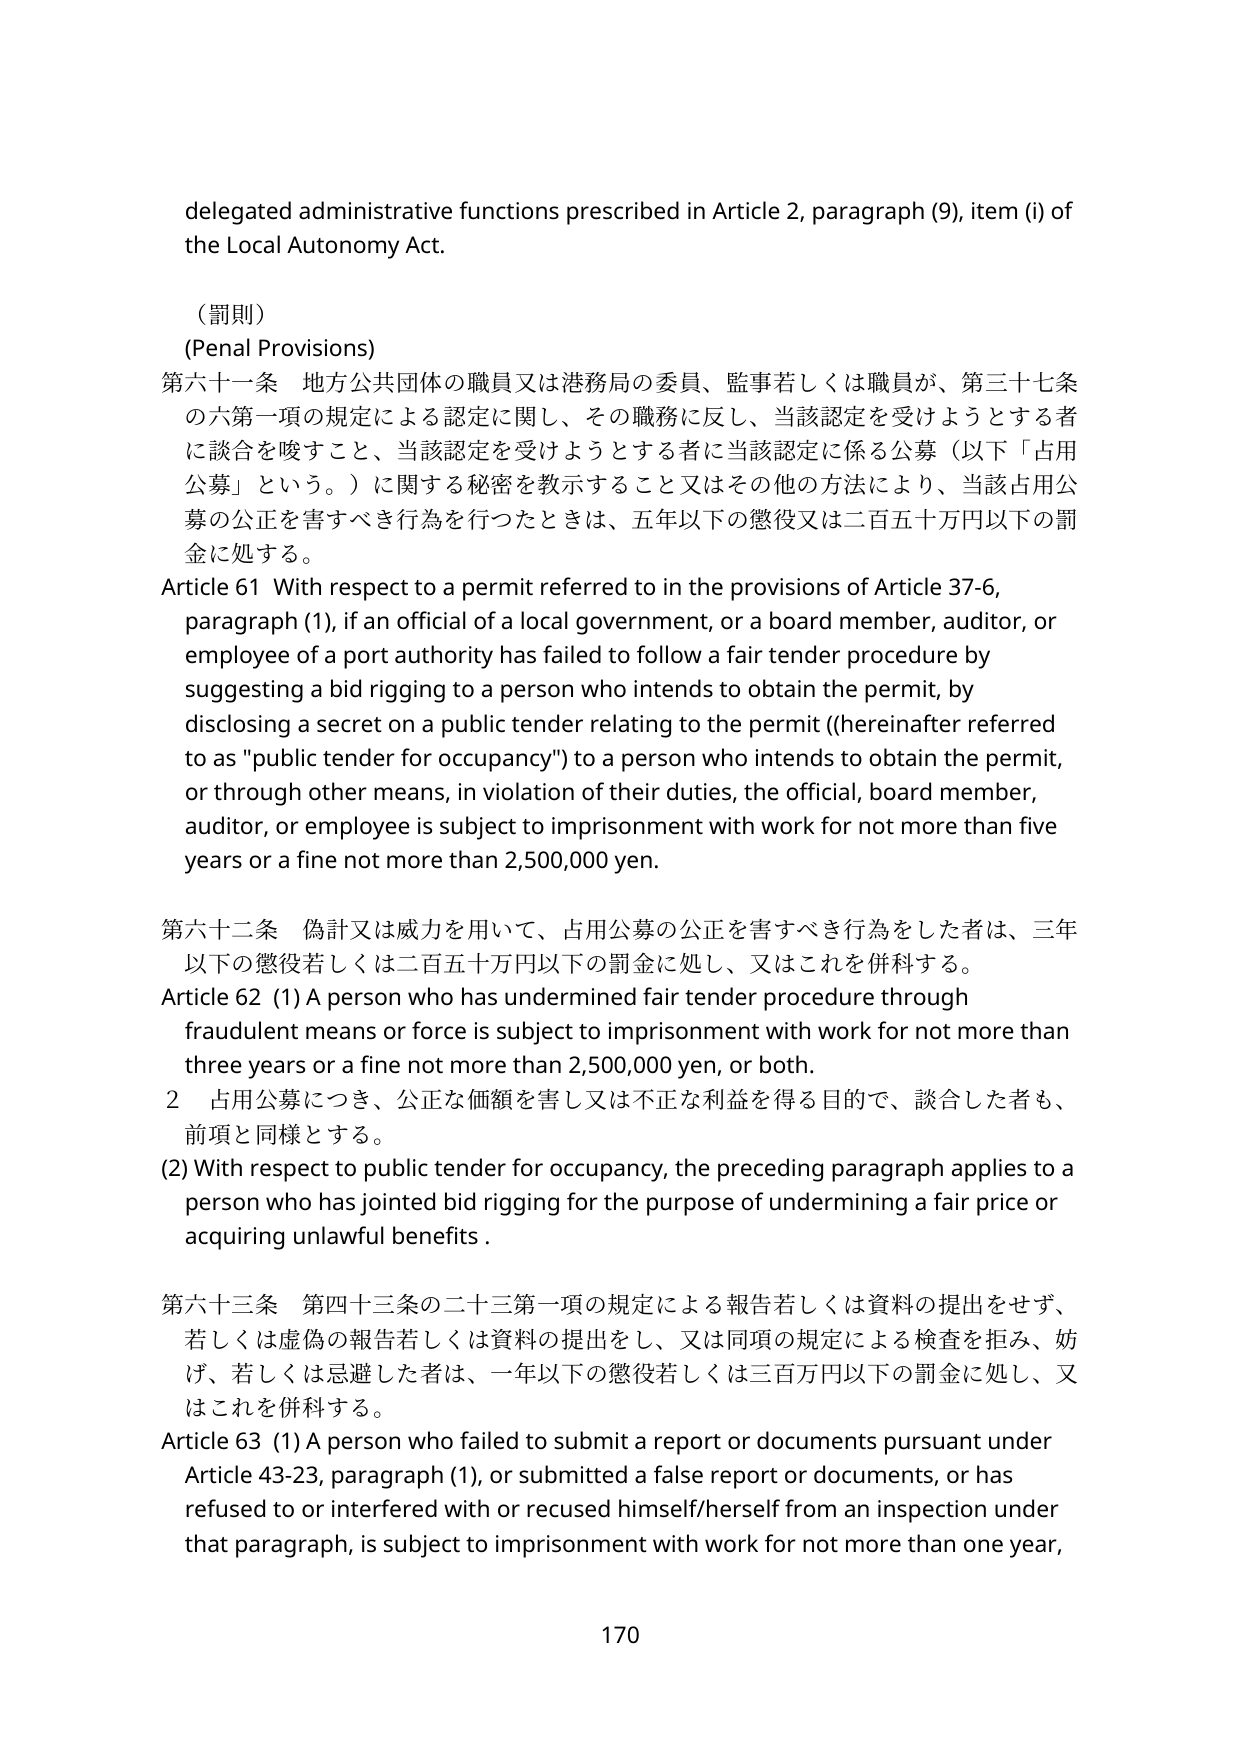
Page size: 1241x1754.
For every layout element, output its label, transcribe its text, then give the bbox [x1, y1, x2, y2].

text (Penal Provisions) [184, 330, 1079, 364]
text 第六十二条 偽計又は威力を用いて、占用公募の公正を害すべき行為をした者は、三年以下の懲役若しくは二百五十万円以下の罰金に処し、又はこれを併科する。 [161, 911, 1079, 979]
text Article 61 With respect to a permit referred to in the provisions of Article 37-6, paragraph (1), if an official of a local government, or a board member, auditor, or employee of a port authority has failed to follow a fair tender procedure by suggesting a bid rigging to a person who intends to obtain the permit, by disclosing a secret on a public tender relating to the permit ((hereinafter referred to as "public tender for occupancy") to a person who intends to obtain the permit, or through other means, in violation of their duties, the official, board member, auditor, or employee is subject to imprisonment with work for not more than five years or a fine not more than 2,500,000 yen. [161, 569, 1079, 877]
text ２ 占用公募につき、公正な価額を害し又は不正な利益を得る目的で、談合した者も、前項と同様とする。 [161, 1082, 1079, 1150]
text (2) With respect to public tender for occupancy, the preceding paragraph applies to a person who has jointed bid rigging for the purpose of undermining a fair price or acquiring unlawful benefits . [161, 1150, 1079, 1253]
text Article 62 (1) A person who has undermined fair tender procedure through fraudulent means or force is subject to imprisonment with work for not more than three years or a fine not more than 2,500,000 yen, or both. [161, 979, 1079, 1082]
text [161, 194, 1079, 262]
text 第六十三条 第四十三条の二十三第一項の規定による報告若しくは資料の提出をせず、若しくは虚偽の報告若しくは資料の提出をし、又は同項の規定による検査を拒み、妨げ、若しくは忌避した者は、一年以下の懲役若しくは三百万円以下の罰金に処し、又はこれを併科する。 [161, 1287, 1079, 1424]
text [161, 1424, 1079, 1560]
text （罰則） [184, 296, 1079, 330]
text 第六十一条 地方公共団体の職員又は港務局の委員、監事若しくは職員が、第三十七条の六第一項の規定による認定に関し、その職務に反し、当該認定を受けようとする者に談合を唆すこと、当該認定を受けようとする者に当該認定に係る公募（以下「占用公募」という。）に関する秘密を教示すること又はその他の方法により、当該占用公募の公正を害すべき行為を行つたときは、五年以下の懲役又は二百五十万円以下の罰金に処する。 [161, 364, 1079, 569]
